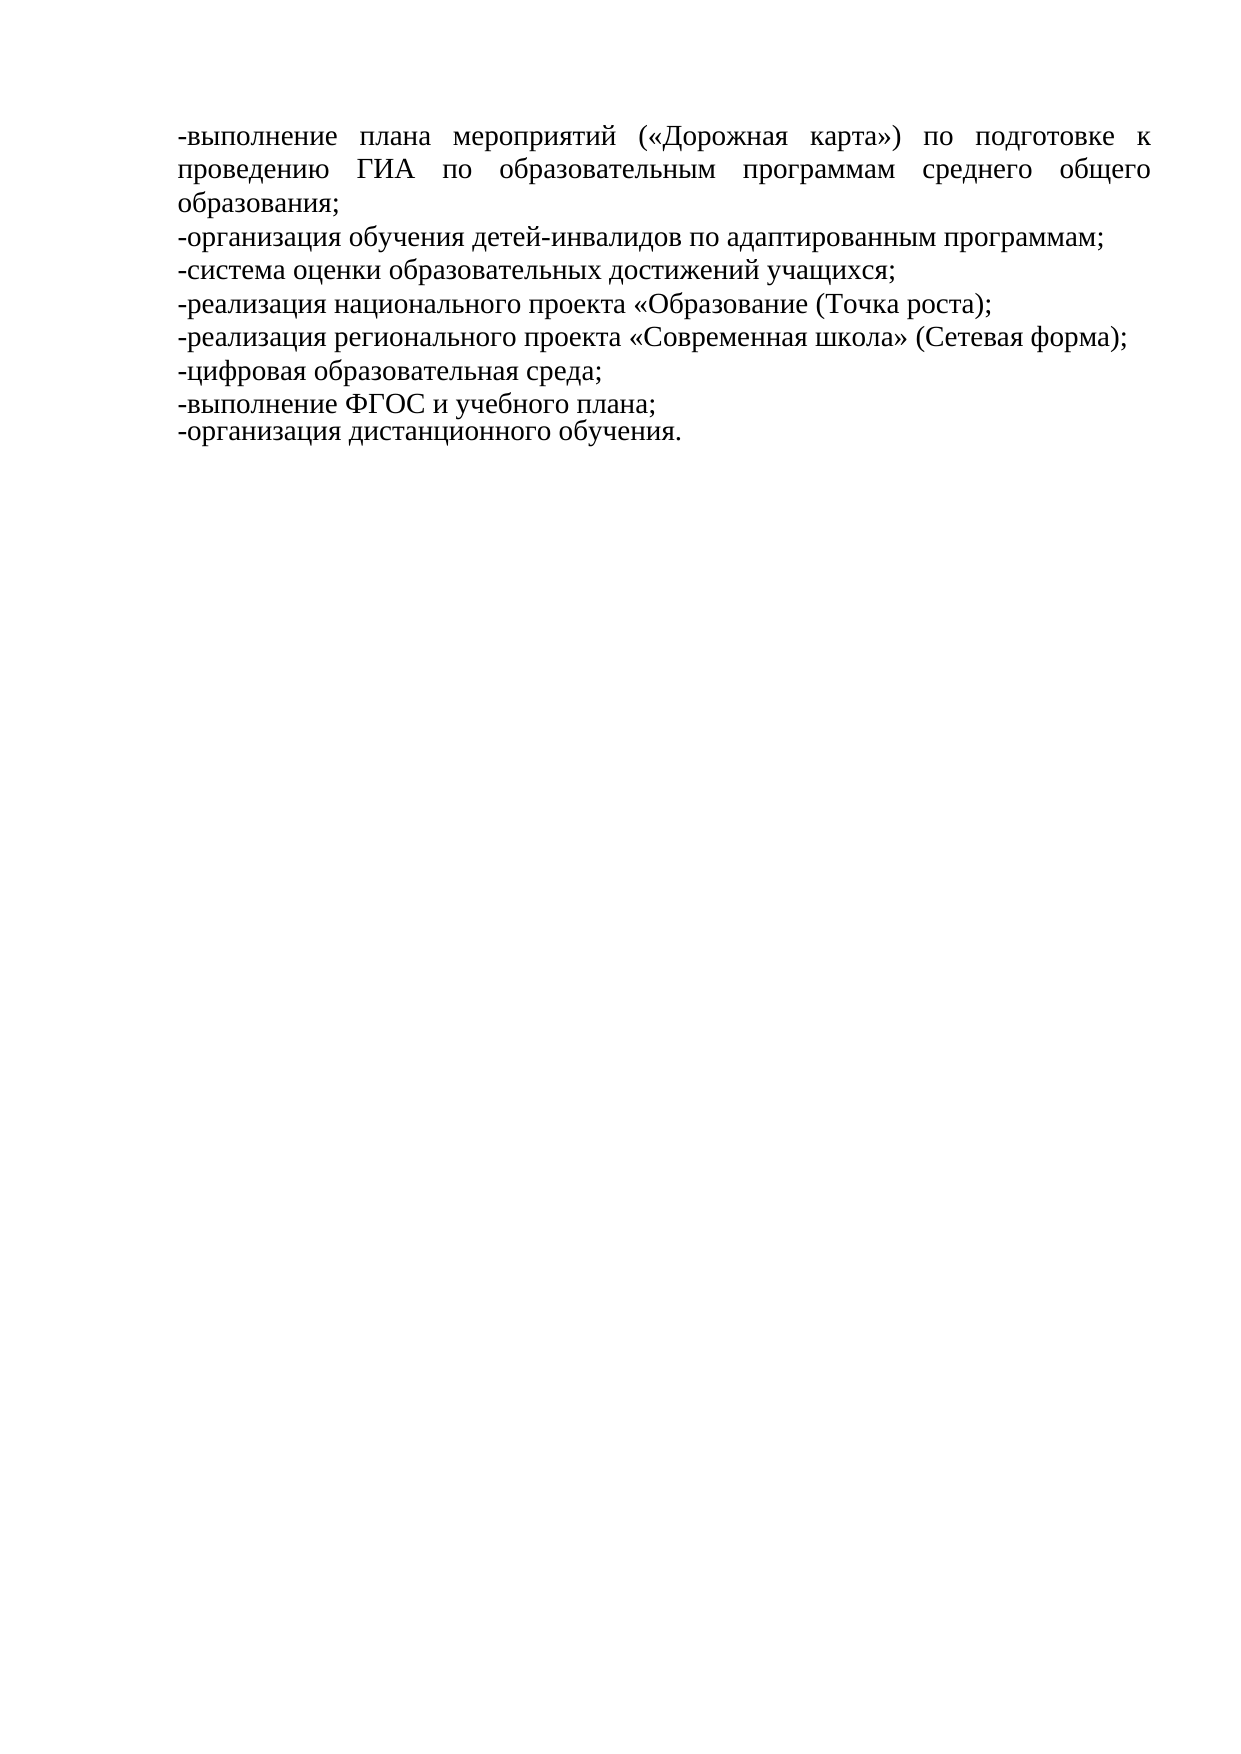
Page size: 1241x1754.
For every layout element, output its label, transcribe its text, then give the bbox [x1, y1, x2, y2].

text -выполнение ФГОС и учебного плана; [177, 386, 1152, 420]
text -реализация регионального проекта «Современная школа» (Сетевая форма); [177, 319, 1152, 353]
text -организация обучения детей-инвалидов по адаптированным программам; [177, 219, 1152, 252]
text -система оценки образовательных достижений учащихся; [177, 252, 1152, 286]
text -выполнение плана мероприятий («Дорожная карта») по подготовке к проведению ГИА по образовательным программам среднего общего образования; [177, 118, 1152, 219]
text -организация дистанционного обучения. [177, 420, 1152, 445]
text -цифровая образовательная среда; [177, 353, 1152, 386]
text -реализация национального проекта «Образование (Точка роста); [177, 286, 1152, 319]
